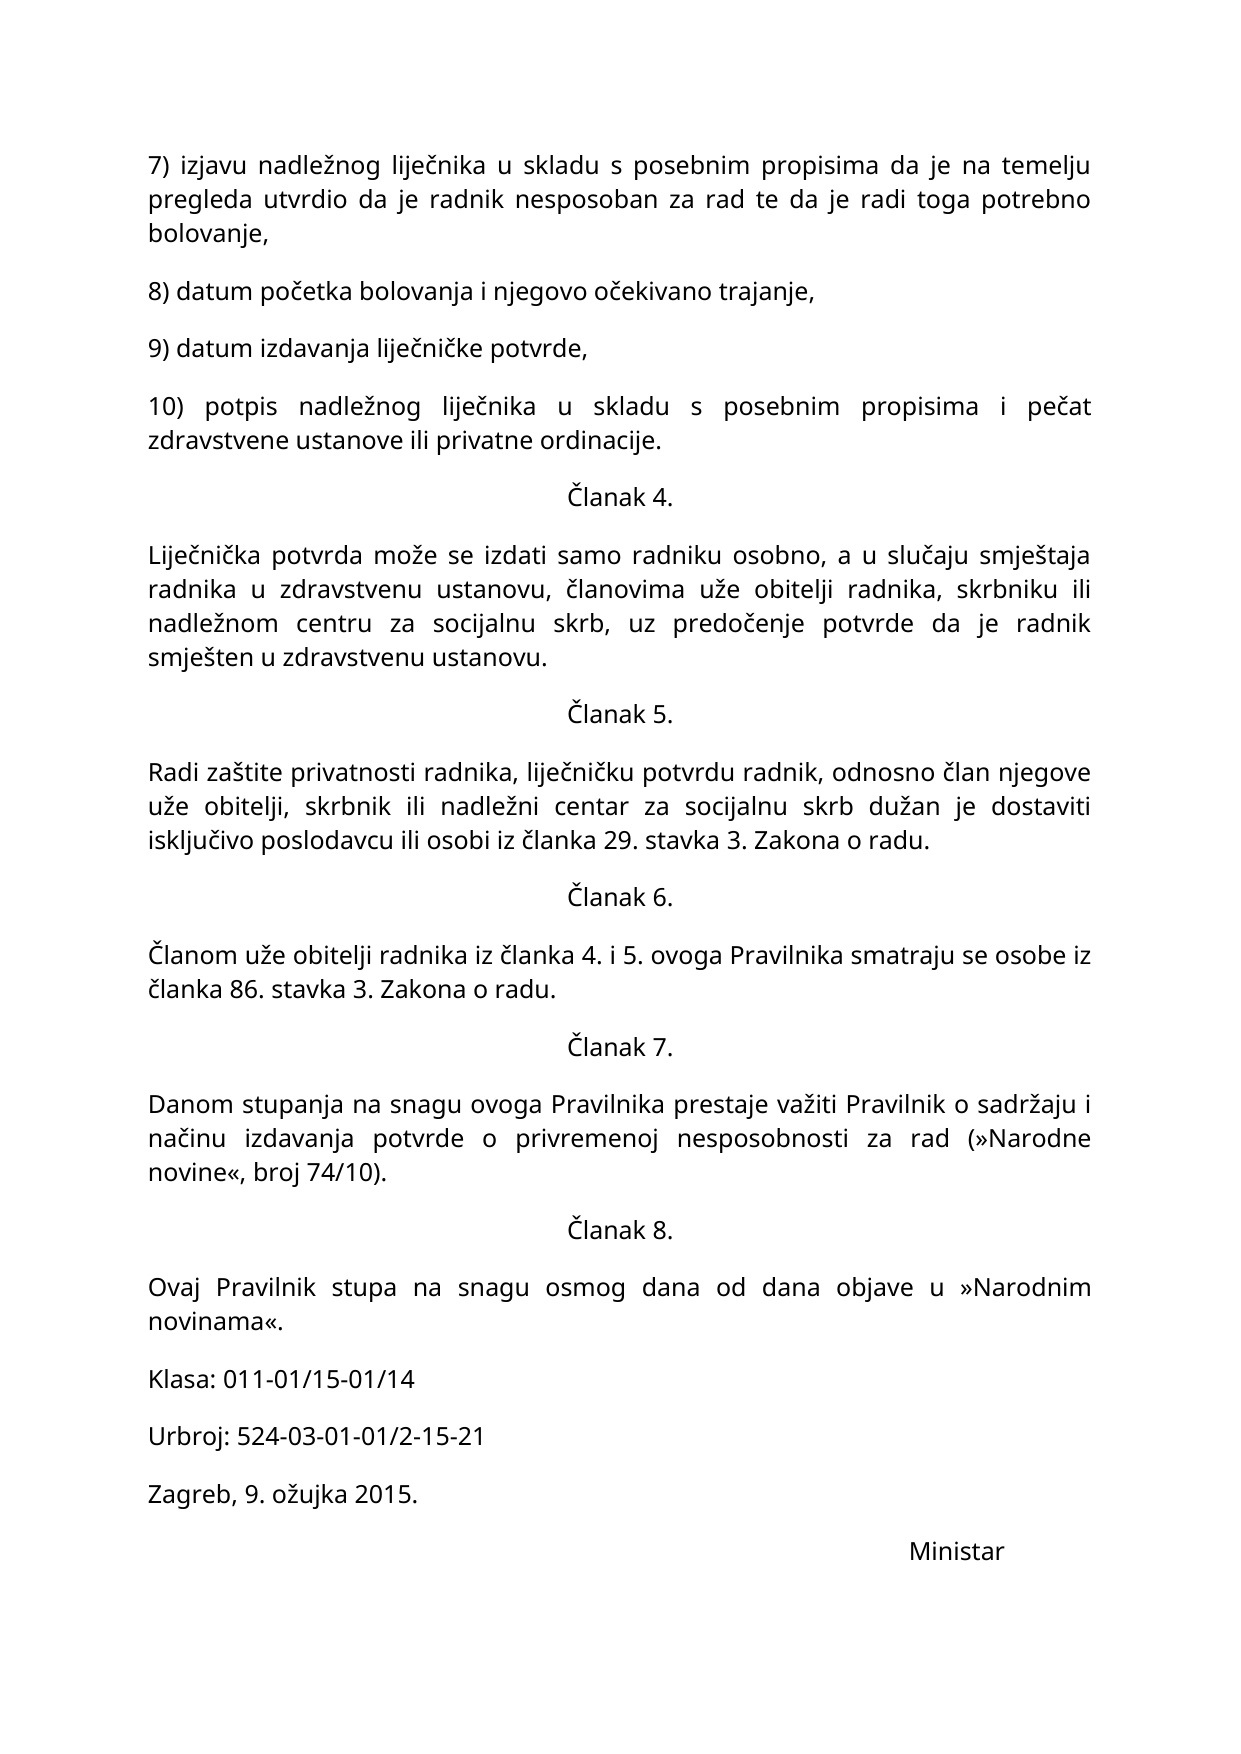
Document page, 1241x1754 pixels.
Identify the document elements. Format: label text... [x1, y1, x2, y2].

text Radi zaštite privatnosti radnika, liječničku potvrdu radnik, odnosno član njegove uže obitelji, skrbnik ili nadležni centar za socijalnu skrb dužan je dostaviti isključivo poslodavcu ili osobi iz članka 29. stavka 3. Zakona o radu. [148, 754, 1093, 857]
text Članak 4. [148, 480, 1093, 514]
text Zagreb, 9. ožujka 2015. [148, 1476, 1093, 1510]
text 9) datum izdavanja liječničke potvrde, [148, 331, 1093, 365]
text Ovaj Pravilnik stupa na snagu osmog dana od dana objave u »Narodnim novinama«. [148, 1270, 1093, 1338]
text Klasa: 011-01/15-01/14 [148, 1361, 1093, 1395]
text Danom stupanja na snagu ovoga Pravilnika prestaje važiti Pravilnik o sadržaju i načinu izdavanja potvrde o privremenoj nesposobnosti za rad (»Narodne novine«, broj 74/10). [148, 1087, 1093, 1189]
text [821, 1534, 1093, 1602]
text Članak 5. [148, 697, 1093, 731]
text Liječnička potvrda može se izdati samo radniku osobno, a u slučaju smještaja radnika u zdravstvenu ustanovu, članovima uže obitelji radnika, skrbniku ili nadležnom centru za socijalnu skrb, uz predočenje potvrde da je radnik smješten u zdravstvenu ustanovu. [148, 537, 1093, 673]
text 8) datum početka bolovanja i njegovo očekivano trajanje, [148, 273, 1093, 307]
text Članom uže obitelji radnika iz članka 4. i 5. ovoga Pravilnika smatraju se osobe iz članka 86. stavka 3. Zakona o radu. [148, 938, 1093, 1006]
text Urbroj: 524-03-01-01/2-15-21 [148, 1419, 1093, 1453]
text 7) izjavu nadležnog liječnika u skladu s posebnim propisima da je na temelju pregleda utvrdio da je radnik nesposoban za rad te da je radi toga potrebno bolovanje, [148, 148, 1093, 250]
text Članak 8. [148, 1212, 1093, 1246]
text Članak 6. [148, 880, 1093, 914]
text 10) potpis nadležnog liječnika u skladu s posebnim propisima i pečat zdravstvene ustanove ili privatne ordinacije. [148, 388, 1093, 456]
text Članak 7. [148, 1029, 1093, 1063]
